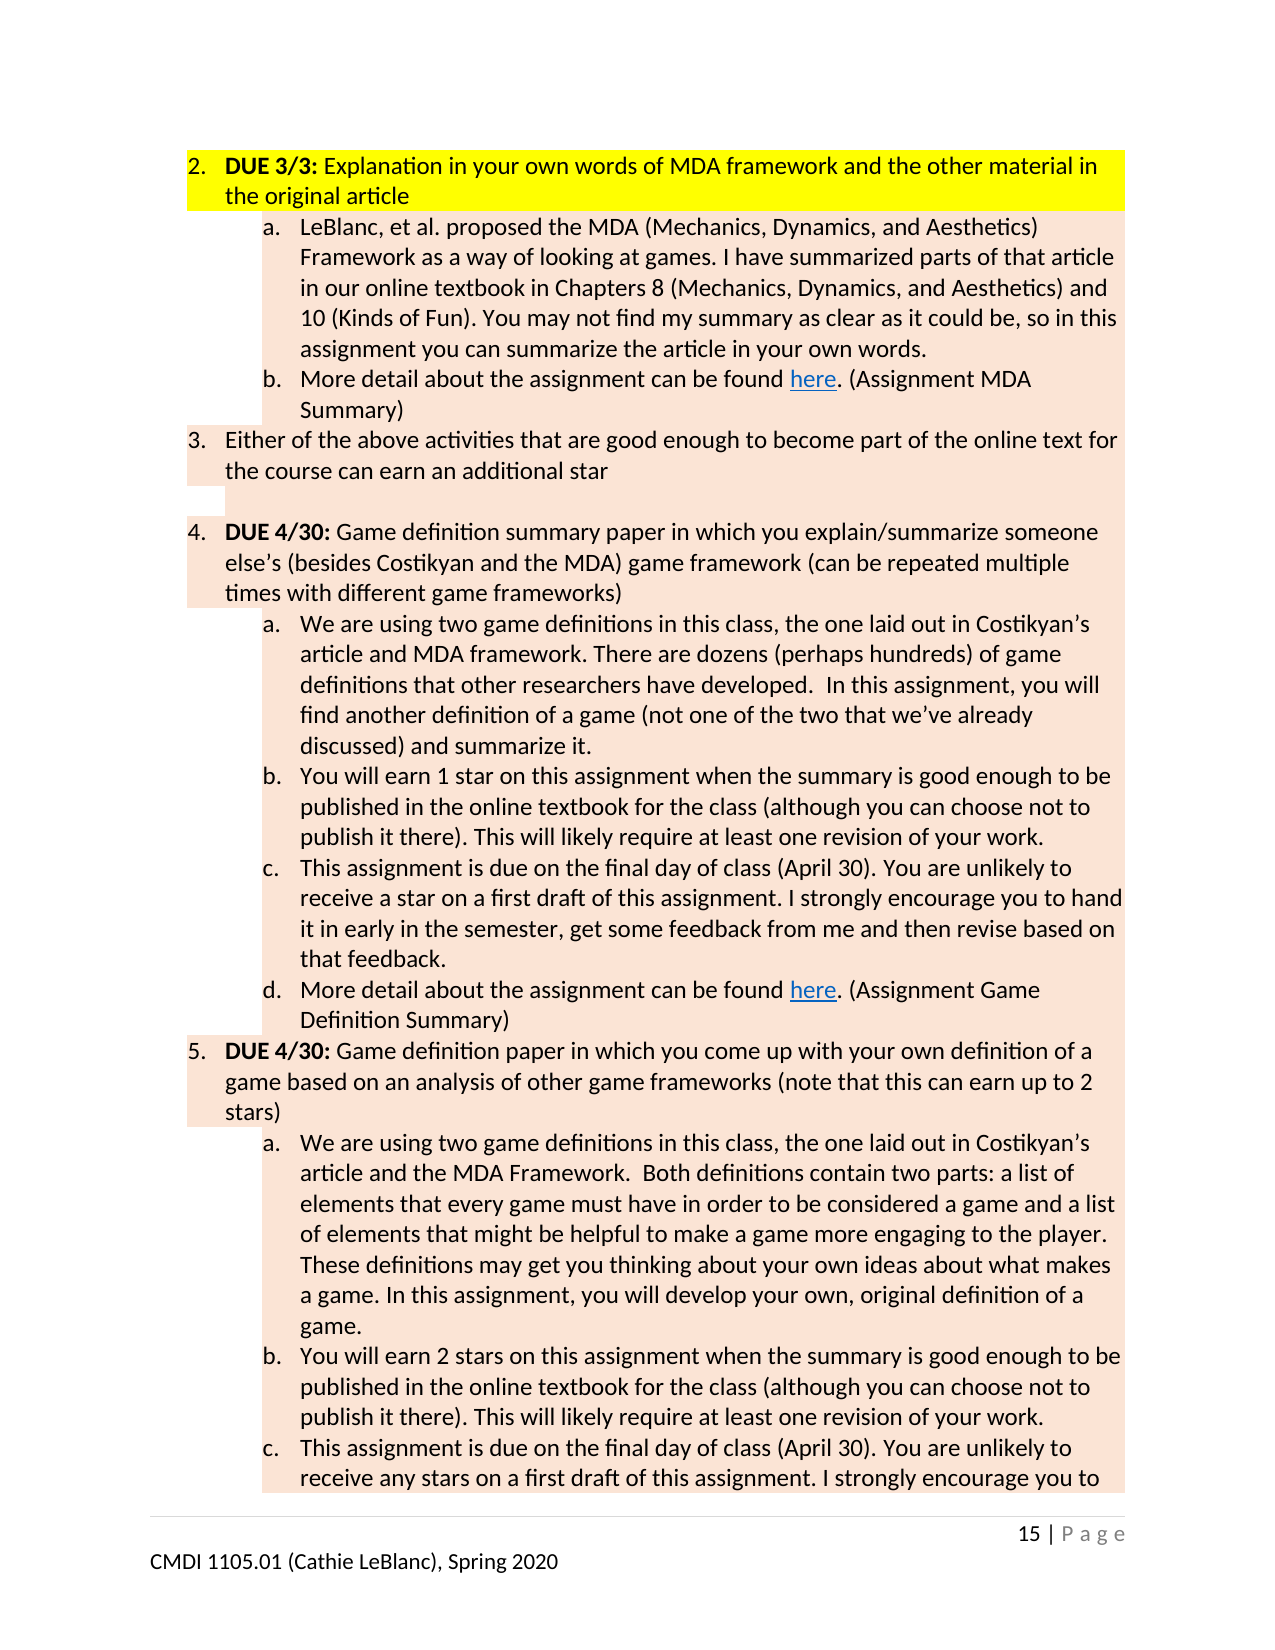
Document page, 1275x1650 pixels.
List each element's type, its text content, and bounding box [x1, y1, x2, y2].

list LeBlanc, et al. proposed the MDA (Mechanics, Dynamics, and Aesthetics) Framework as a way of looking at games. I have summarized parts of that article in our online textbook in Chapters 8 (Mechanics, Dynamics, and Aesthetics) and 10 (Kinds of Fun). You may not find my summary as clear as it could be, so in this assignment you can summarize the article in your own words. [262, 211, 1125, 364]
list We are using two game definitions in this class, the one laid out in Costikyan’s article and MDA framework. There are dozens (perhaps hundreds) of game definitions that other researchers have developed. In this assignment, you will find another definition of a game (not one of the two that we’ve already discussed) and summarize it. [262, 608, 1125, 760]
list Either of the above activities that are good enough to become part of the online text for the course can earn an additional star [187, 425, 1125, 486]
list You will earn 1 star on this assignment when the summary is good enough to be published in the online textbook for the class (although you can choose not to publish it there). This will likely require at least one revision of your work. [262, 760, 1125, 852]
list DUE 4/30: Game definition paper in which you come up with your own definition of a game based on an analysis of other game frameworks (note that this can earn up to 2 stars) [187, 1035, 1125, 1127]
list More detail about the assignment can be found here. (Assignment MDA Summary) [262, 364, 1125, 425]
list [262, 1432, 1125, 1493]
list This assignment is due on the final day of class (April 30). You are unlikely to receive a star on a first draft of this assignment. I strongly encourage you to hand it in early in the semester, get some feedback from me and then revise based on that feedback. [262, 852, 1125, 974]
list DUE 4/30: Game definition summary paper in which you explain/summarize someone else’s (besides Costikyan and the MDA) game framework (can be repeated multiple times with different game frameworks) [187, 516, 1125, 608]
list More detail about the assignment can be found here. (Assignment Game Definition Summary) [262, 974, 1125, 1035]
list DUE 3/3: Explanation in your own words of MDA framework and the other material in the original article [187, 150, 1125, 211]
list You will earn 2 stars on this assignment when the summary is good enough to be published in the online textbook for the class (although you can choose not to publish it there). This will likely require at least one revision of your work. [262, 1340, 1125, 1432]
list We are using two game definitions in this class, the one laid out in Costikyan’s article and the MDA Framework. Both definitions contain two parts: a list of elements that every game must have in order to be considered a game and a list of elements that might be helpful to make a game more engaging to the player. These definitions may get you thinking about your own ideas about what makes a game. In this assignment, you will develop your own, original definition of a game. [262, 1127, 1125, 1340]
